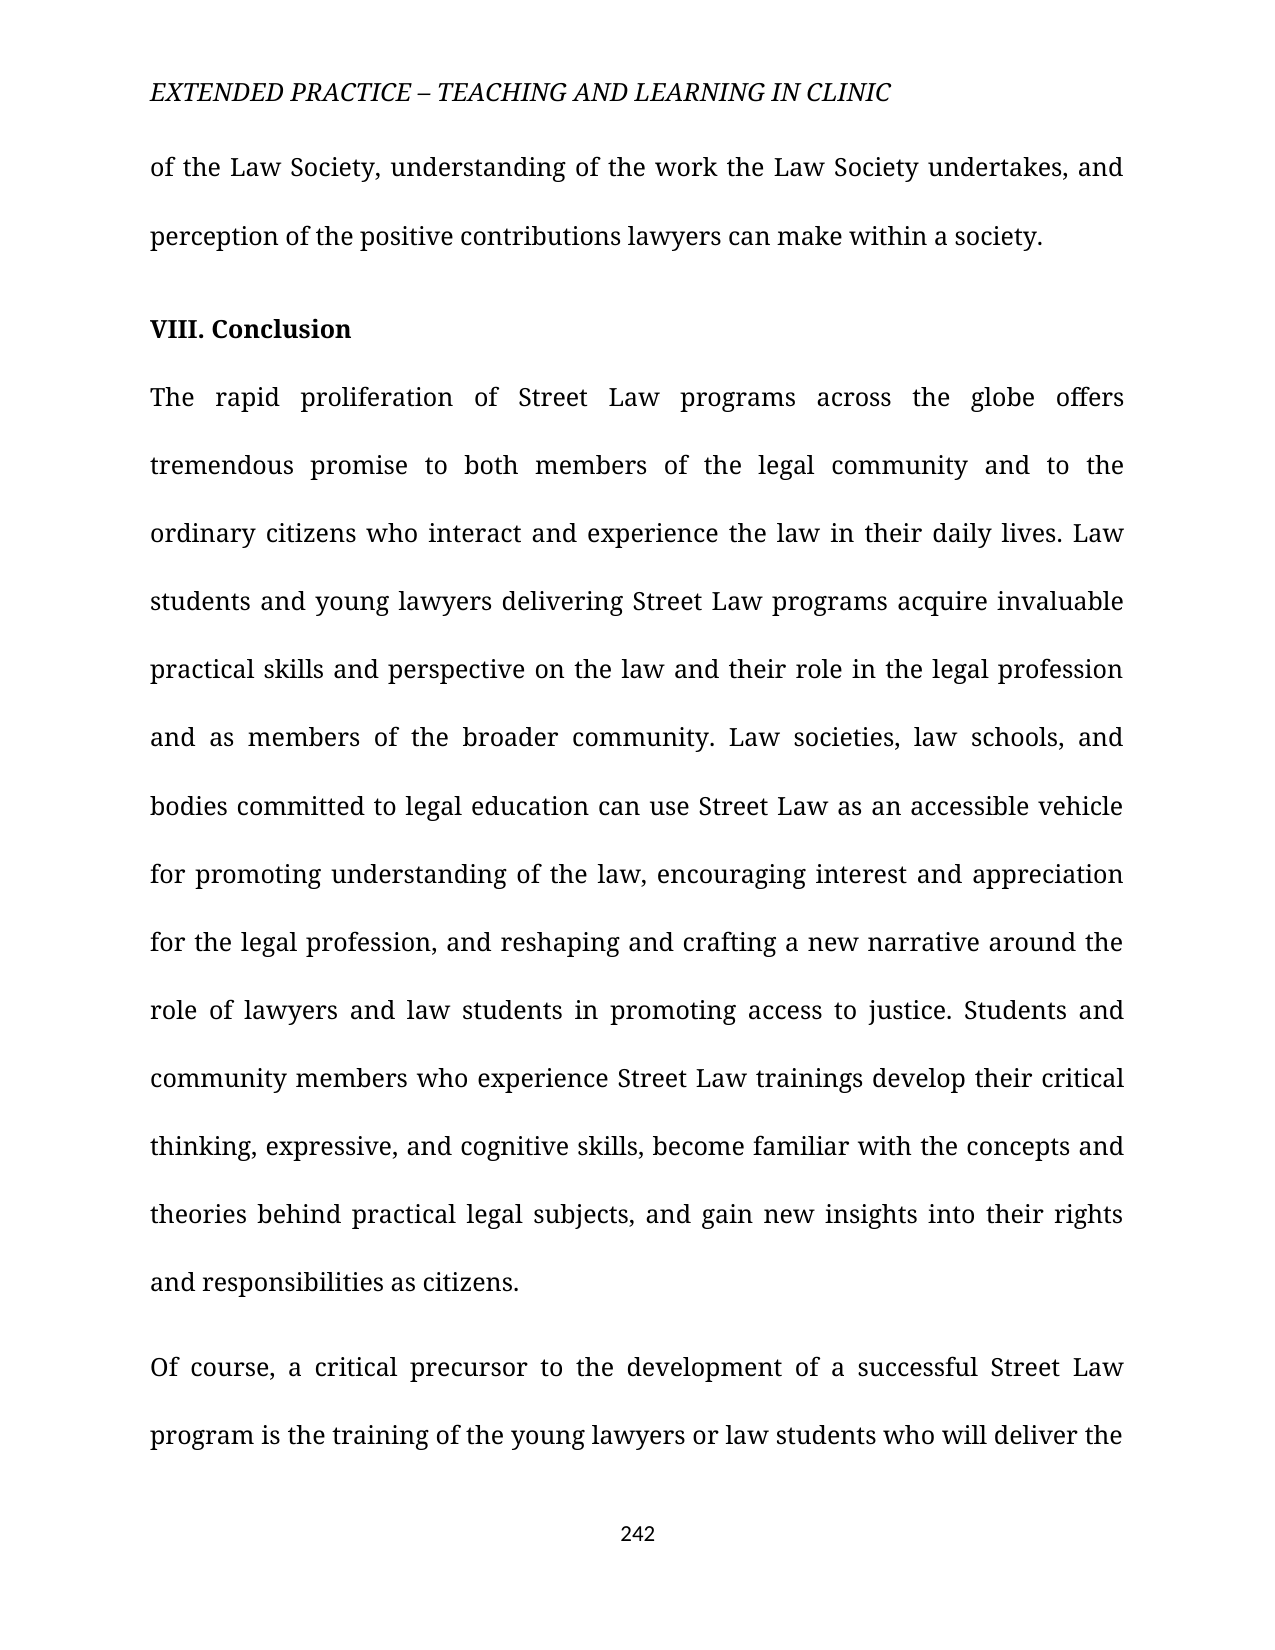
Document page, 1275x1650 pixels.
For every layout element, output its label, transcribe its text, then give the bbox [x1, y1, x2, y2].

subtitle VIII. Conclusion [150, 311, 1125, 345]
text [150, 1350, 1125, 1452]
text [150, 150, 1125, 252]
text The rapid proliferation of Street Law programs across the globe offers tremendous promise to both members of the legal community and to the ordinary citizens who interact and experience the law in their daily lives. Law students and young lawyers delivering Street Law programs acquire invaluable practical skills and perspective on the law and their role in the legal profession and as members of the broader community. Law societies, law schools, and bodies committed to legal education can use Street Law as an accessible vehicle for promoting understanding of the law, encouraging interest and appreciation for the legal profession, and reshaping and crafting a new narrative around the role of lawyers and law students in promoting access to justice. Students and community members who experience Street Law trainings develop their critical thinking, expressive, and cognitive skills, become familiar with the concepts and theories behind practical legal subjects, and gain new insights into their rights and responsibilities as citizens. [150, 379, 1125, 1299]
